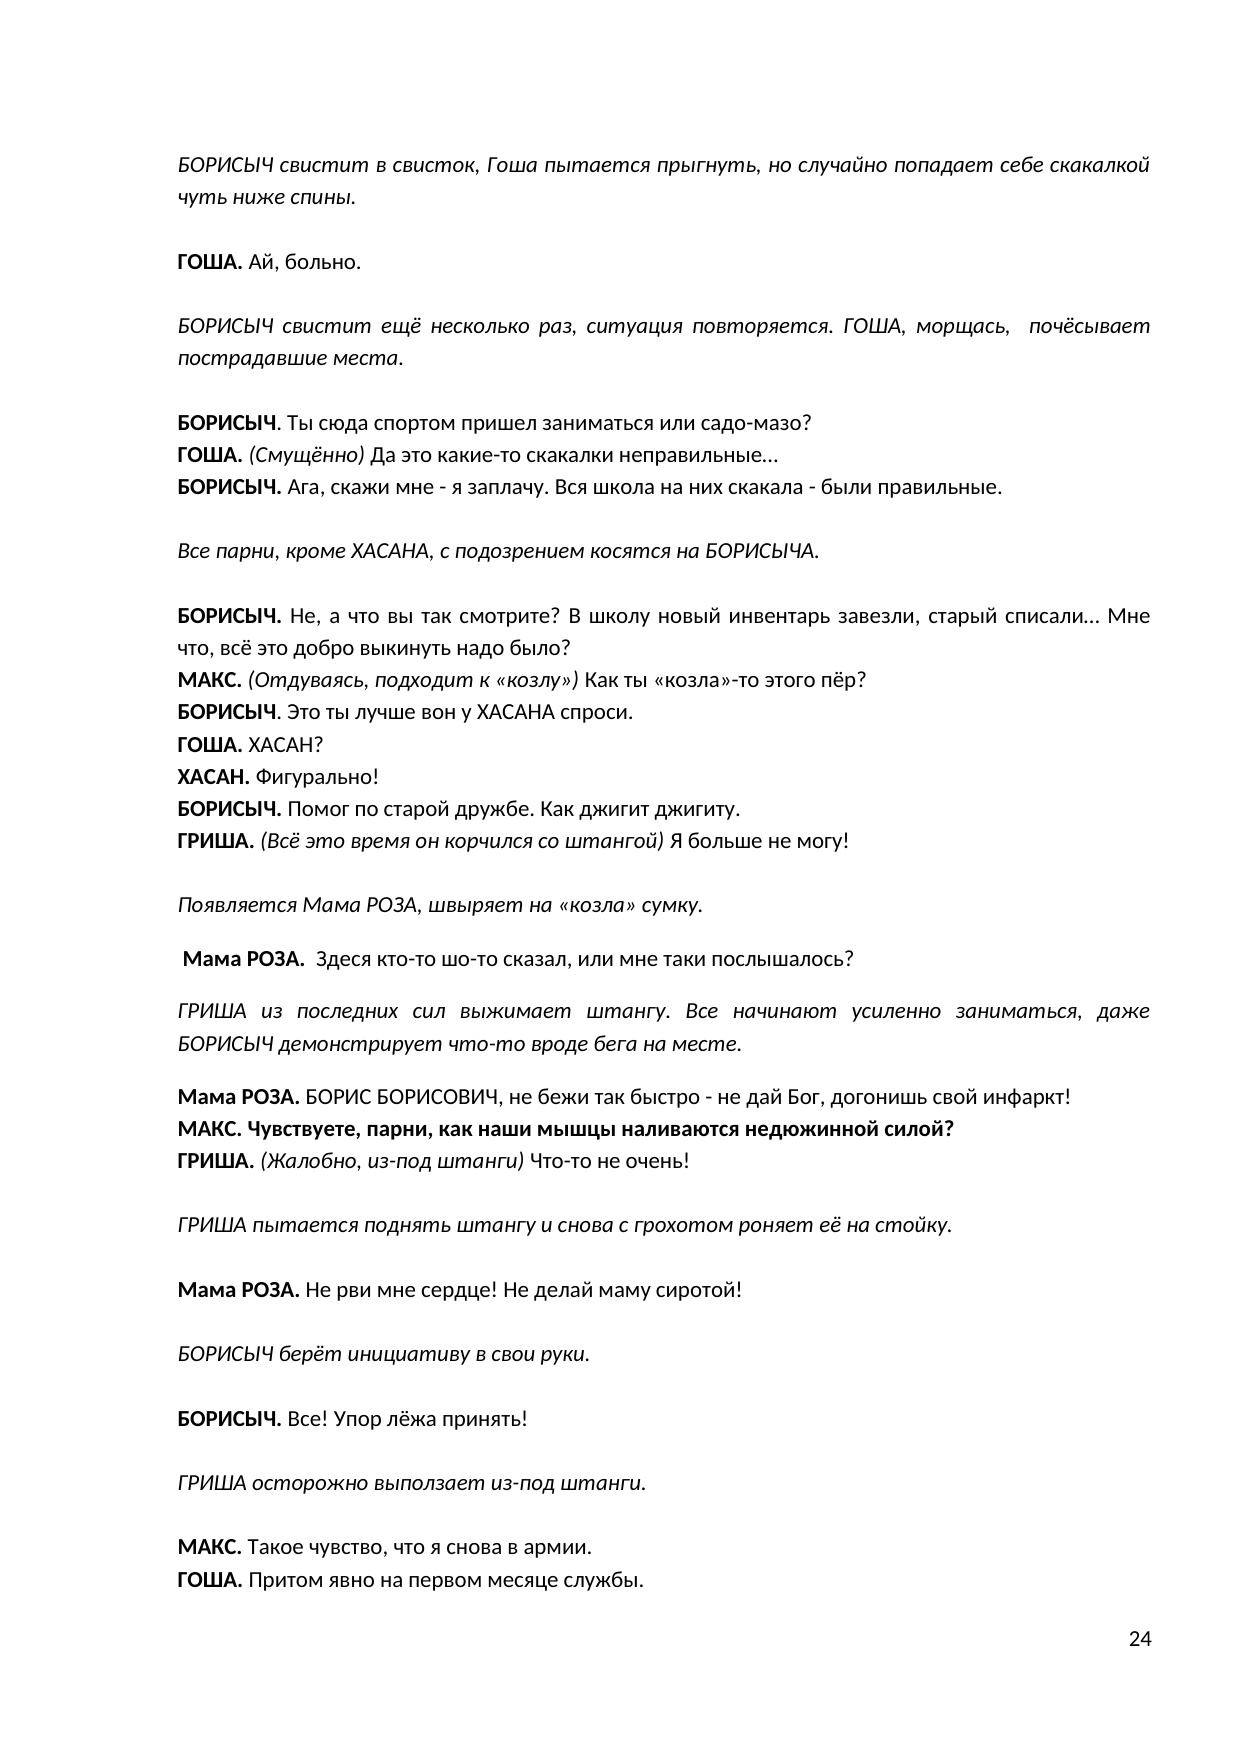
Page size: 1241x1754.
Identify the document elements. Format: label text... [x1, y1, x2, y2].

text Мама РОЗА. Не рви мне сердце! Не делай маму сиротой! [177, 1275, 1152, 1303]
text Мама РОЗА. БОРИС БОРИСОВИЧ, не бежи так быстро - не дай Бог, догонишь свой инфаркт! [177, 1082, 1152, 1110]
text ГРИША из последних сил выжимает штангу. Все начинают усиленно заниматься, даже БОРИСЫЧ демонстрирует что-то вроде бега на месте. [177, 997, 1152, 1057]
text Появляется Мама РОЗА, швыряет на «козла» сумку. [177, 891, 1152, 919]
text БОРИСЫЧ. Ага, скажи мне - я заплачу. Вся школа на них скакала - были правильные. [177, 472, 1152, 500]
text ГОША. (Смущённо) Да это какие-то скакалки неправильные… [177, 440, 1152, 468]
text ГОША. Притом явно на первом месяце службы. [177, 1565, 1152, 1593]
text Мама РОЗА. Здеся кто-то шо-то сказал, или мне таки послышалось? [177, 944, 1152, 972]
text Все парни, кроме ХАСАНА, с подозрением косятся на БОРИСЫЧА. [177, 537, 1152, 564]
text БОРИСЫЧ. Не, а что вы так смотрите? В школу новый инвентарь завезли, старый списали… Мне что, всё это добро выкинуть надо было? [177, 601, 1152, 661]
text МАКС. Такое чувство, что я снова в армии. [177, 1532, 1152, 1561]
text БОРИСЫЧ свистит ещё несколько раз, ситуация повторяется. ГОША, морщась, почёсывает пострадавшие места. [177, 311, 1152, 371]
text БОРИСЫЧ. Ты сюда спортом пришел заниматься или садо-мазо? [177, 408, 1152, 436]
text ГРИША пытается поднять штангу и снова с грохотом роняет её на стойку. [177, 1211, 1152, 1239]
text ХАСАН. Фигурально! [177, 762, 1152, 790]
text ГОША. ХАСАН? [177, 730, 1152, 758]
text БОРИСЫЧ. Все! Упор лёжа принять! [177, 1404, 1152, 1432]
text МАКС. (Отдуваясь, подходит к «козлу») Как ты «козла»-то этого пёр? [177, 665, 1152, 693]
text ГРИША осторожно выползает из-под штанги. [177, 1468, 1152, 1496]
text БОРИСЫЧ. Помог по старой дружбе. Как джигит джигиту. [177, 794, 1152, 822]
text ГРИША. (Всё это время он корчился со штангой) Я больше не могу! [177, 826, 1152, 854]
text БОРИСЫЧ берёт инициативу в свои руки. [177, 1339, 1152, 1367]
text ГОША. Ай, больно. [177, 247, 1152, 275]
text ГРИША. (Жалобно, из-под штанги) Что-то не очень! [177, 1146, 1152, 1174]
text БОРИСЫЧ. Это ты лучше вон у ХАСАНА спроси. [177, 697, 1152, 726]
text БОРИСЫЧ свистит в свисток, Гоша пытается прыгнуть, но случайно попадает себе скакалкой чуть ниже спины. [177, 150, 1152, 211]
text МАКС. Чувствуете, парни, как наши мышцы наливаются недюжинной силой? [177, 1114, 1152, 1142]
